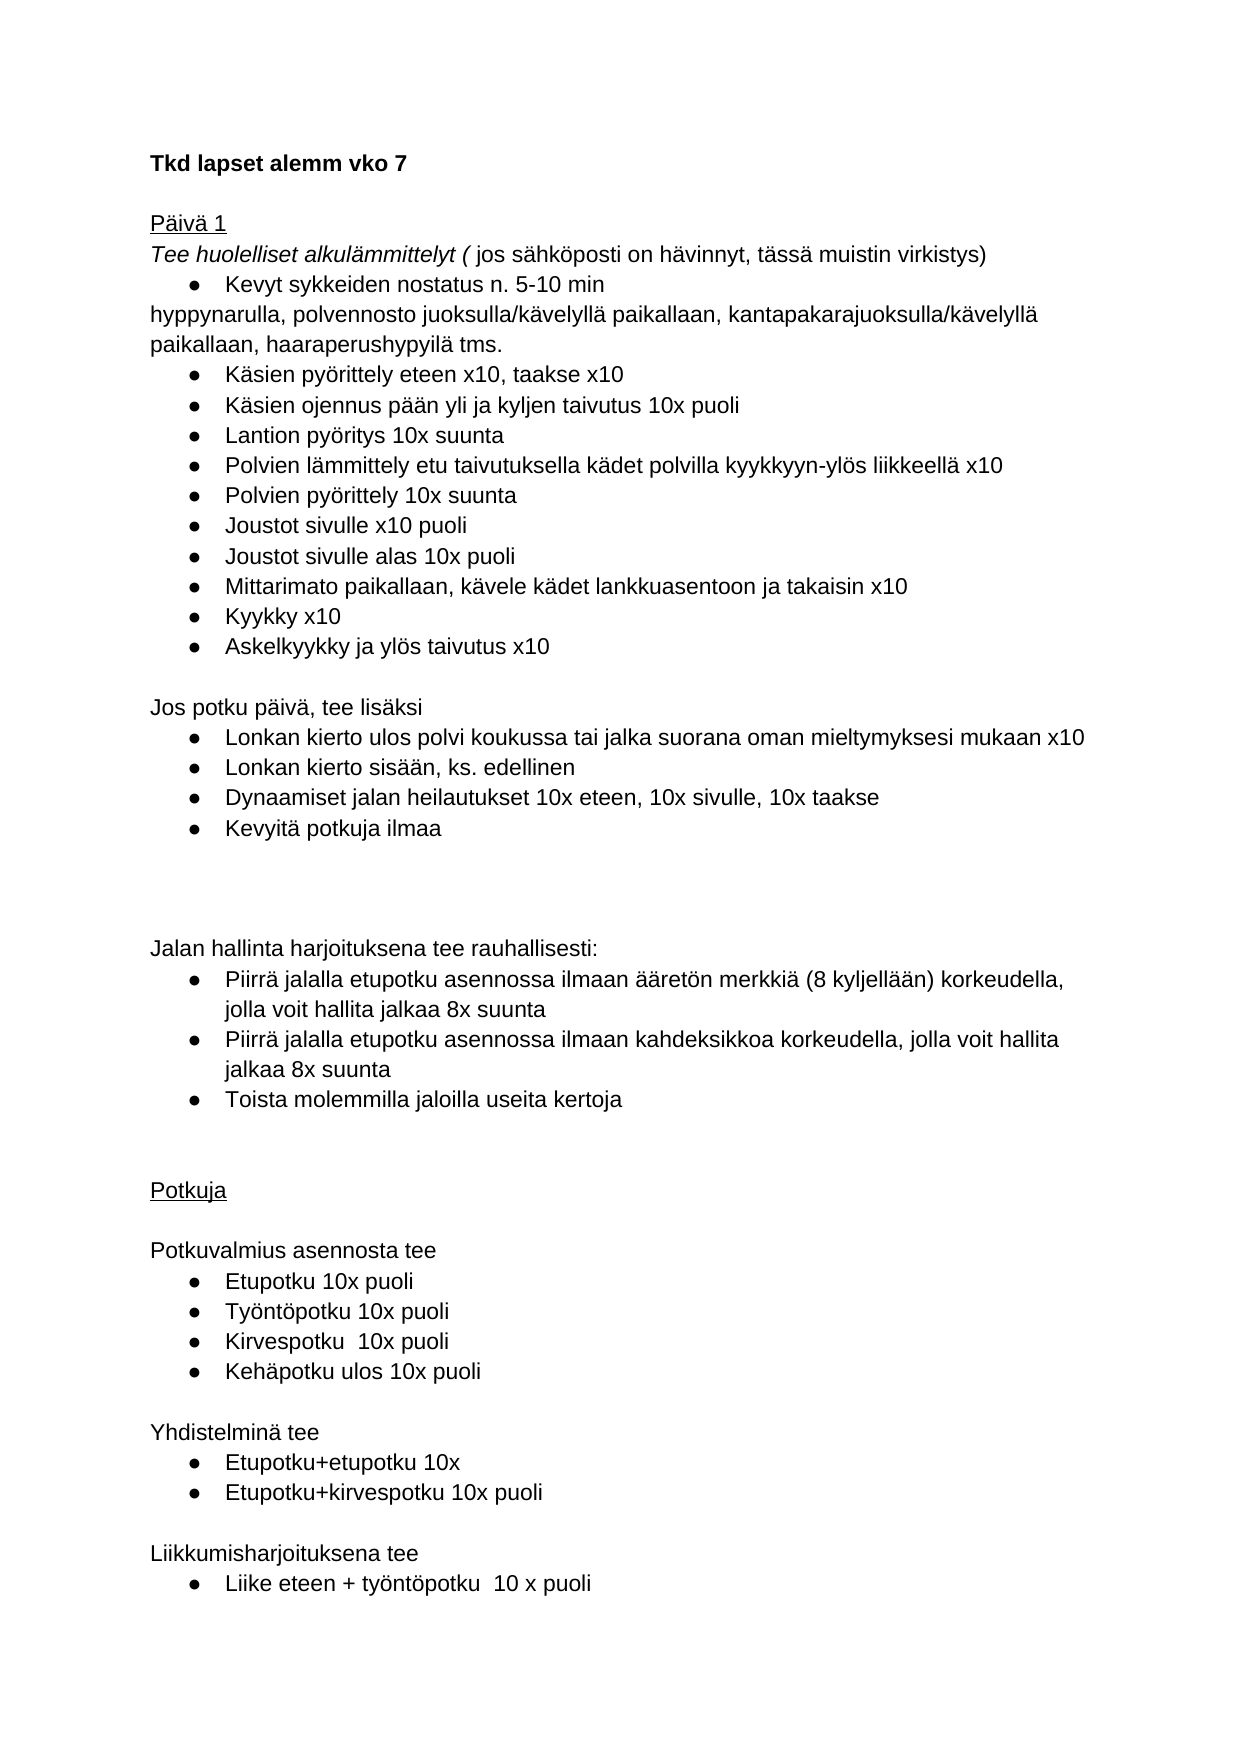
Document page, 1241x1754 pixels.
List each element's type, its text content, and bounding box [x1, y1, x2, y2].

text Yhdistelminä tee [150, 1419, 1090, 1445]
text Potkuja [150, 1177, 1090, 1203]
text Tee huolelliset alkulämmittelyt ( jos sähköposti on hävinnyt, tässä muistin virkistys) [150, 241, 1090, 267]
list Kevyt sykkeiden nostatus n. 5-10 min [187, 271, 1090, 297]
text hyppynarulla, polvennosto juoksulla/kävelyllä paikallaan, kantapakarajuoksulla/kävelyllä paikallaan, haaraperushypyilä tms. [150, 301, 1090, 358]
list Polvien pyörittely 10x suunta [187, 482, 1090, 509]
list Joustot sivulle alas 10x puoli [187, 543, 1090, 569]
list Työntöpotku 10x puoli [187, 1298, 1090, 1324]
list Käsien ojennus pään yli ja kyljen taivutus 10x puoli [187, 392, 1090, 418]
list Dynaamiset jalan heilautukset 10x eteen, 10x sivulle, 10x taakse [187, 784, 1090, 811]
text Potkuvalmius asennosta tee [150, 1237, 1090, 1264]
list Lantion pyöritys 10x suunta [187, 422, 1090, 448]
list Käsien pyörittely eteen x10, taakse x10 [187, 361, 1090, 388]
list Etupotku+etupotku 10x [187, 1449, 1090, 1475]
list Liike eteen + työntöpotku 10 x puoli [187, 1570, 1090, 1596]
list Lonkan kierto sisään, ks. edellinen [187, 754, 1090, 781]
list Polvien lämmittely etu taivutuksella kädet polvilla kyykkyyn-ylös liikkeellä x10 [187, 452, 1090, 478]
list Mittarimato paikallaan, kävele kädet lankkuasentoon ja takaisin x10 [187, 573, 1090, 599]
list Kirvespotku 10x puoli [187, 1328, 1090, 1354]
list Kehäpotku ulos 10x puoli [187, 1358, 1090, 1385]
list Etupotku+kirvespotku 10x puoli [187, 1479, 1090, 1506]
list Piirrä jalalla etupotku asennossa ilmaan kahdeksikkoa korkeudella, jolla voit hallita jalkaa 8x suunta [187, 1026, 1090, 1083]
list Askelkyykky ja ylös taivutus x10 [187, 633, 1090, 660]
list Kevyitä potkuja ilmaa [187, 814, 1090, 841]
text Liikkumisharjoituksena tee [150, 1539, 1090, 1566]
text Tkd lapset alemm vko 7 [150, 150, 1090, 176]
list Toista molemmilla jaloilla useita kertoja [187, 1086, 1090, 1113]
list Etupotku 10x puoli [187, 1268, 1090, 1294]
text Jos potku päivä, tee lisäksi [150, 694, 1090, 720]
list Lonkan kierto ulos polvi koukussa tai jalka suorana oman mieltymyksesi mukaan x10 [187, 724, 1090, 750]
list Joustot sivulle x10 puoli [187, 512, 1090, 539]
list Kyykky x10 [187, 603, 1090, 629]
text Päivä 1 [150, 210, 1090, 237]
text Jalan hallinta harjoituksena tee rauhallisesti: [150, 935, 1090, 962]
list Piirrä jalalla etupotku asennossa ilmaan ääretön merkkiä (8 kyljellään) korkeudella, jolla voit hallita jalkaa 8x suunta [187, 966, 1090, 1022]
